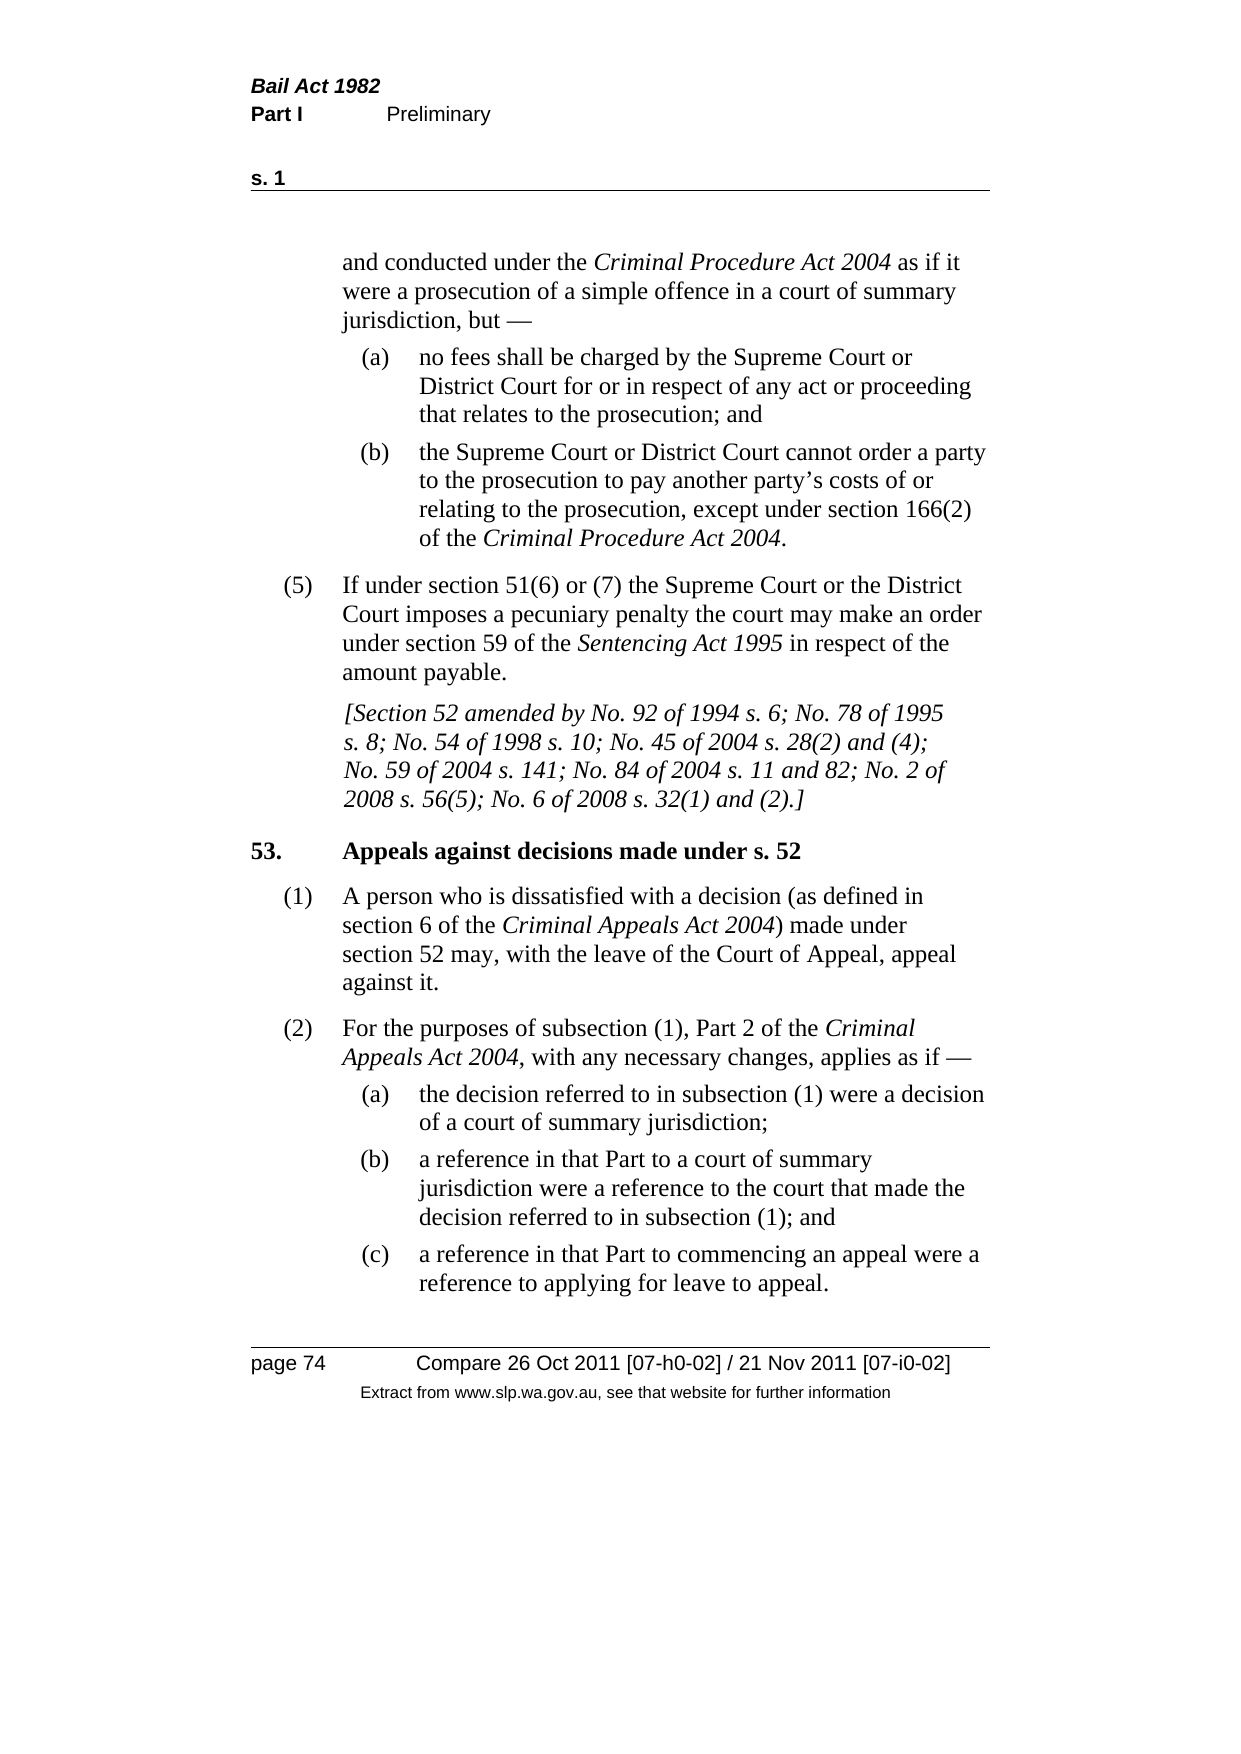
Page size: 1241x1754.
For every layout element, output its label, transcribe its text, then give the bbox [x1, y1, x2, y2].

text (b) a reference in that Part to a court of summary jurisdiction were a reference to the court that made the decision referred to in subsection (1); and [251, 1144, 990, 1231]
text [Section 52 amended by No. 92 of 1994 s. 6; No. 78 of 1995 s. 8; No. 54 of 1998 s. 10; No. 45 of 2004 s. 28(2) and (4); No. 59 of 2004 s. 141; No. 84 of 2004 s. 11 and 82; No. 2 of 2008 s. 56(5); No. 6 of 2008 s. 32(1) and (2).] [251, 698, 990, 813]
text (1) A person who is dissatisfied with a decision (as defined in section 6 of the Criminal Appeals Act 2004) made under section 52 may, with the leave of the Court of Appeal, appeal against it. [251, 881, 990, 996]
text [251, 247, 990, 334]
text (a) no fees shall be charged by the Supreme Court or District Court for or in respect of any act or proceeding that relates to the prosecution; and [251, 342, 990, 428]
text (a) the decision referred to in subsection (1) were a decision of a court of summary jurisdiction; [251, 1079, 990, 1136]
text (2) For the purposes of subsection (1), Part 2 of the Criminal Appeals Act 2004, with any necessary changes, applies as if — [251, 1013, 990, 1070]
text (b) the Supreme Court or District Court cannot order a party to the prosecution to pay another party’s costs of or relating to the prosecution, except under section 166(2) of the Criminal Procedure Act 2004. [251, 437, 990, 552]
subtitle 53. Appeals against decisions made under s. 52 [251, 836, 990, 864]
text (c) a reference in that Part to commencing an appeal were a reference to applying for leave to appeal. [251, 1239, 990, 1297]
text (5) If under section 51(6) or (7) the Supreme Court or the District Court imposes a pecuniary penalty the court may make an order under section 59 of the Sentencing Act 1995 in respect of the amount payable. [251, 570, 990, 685]
